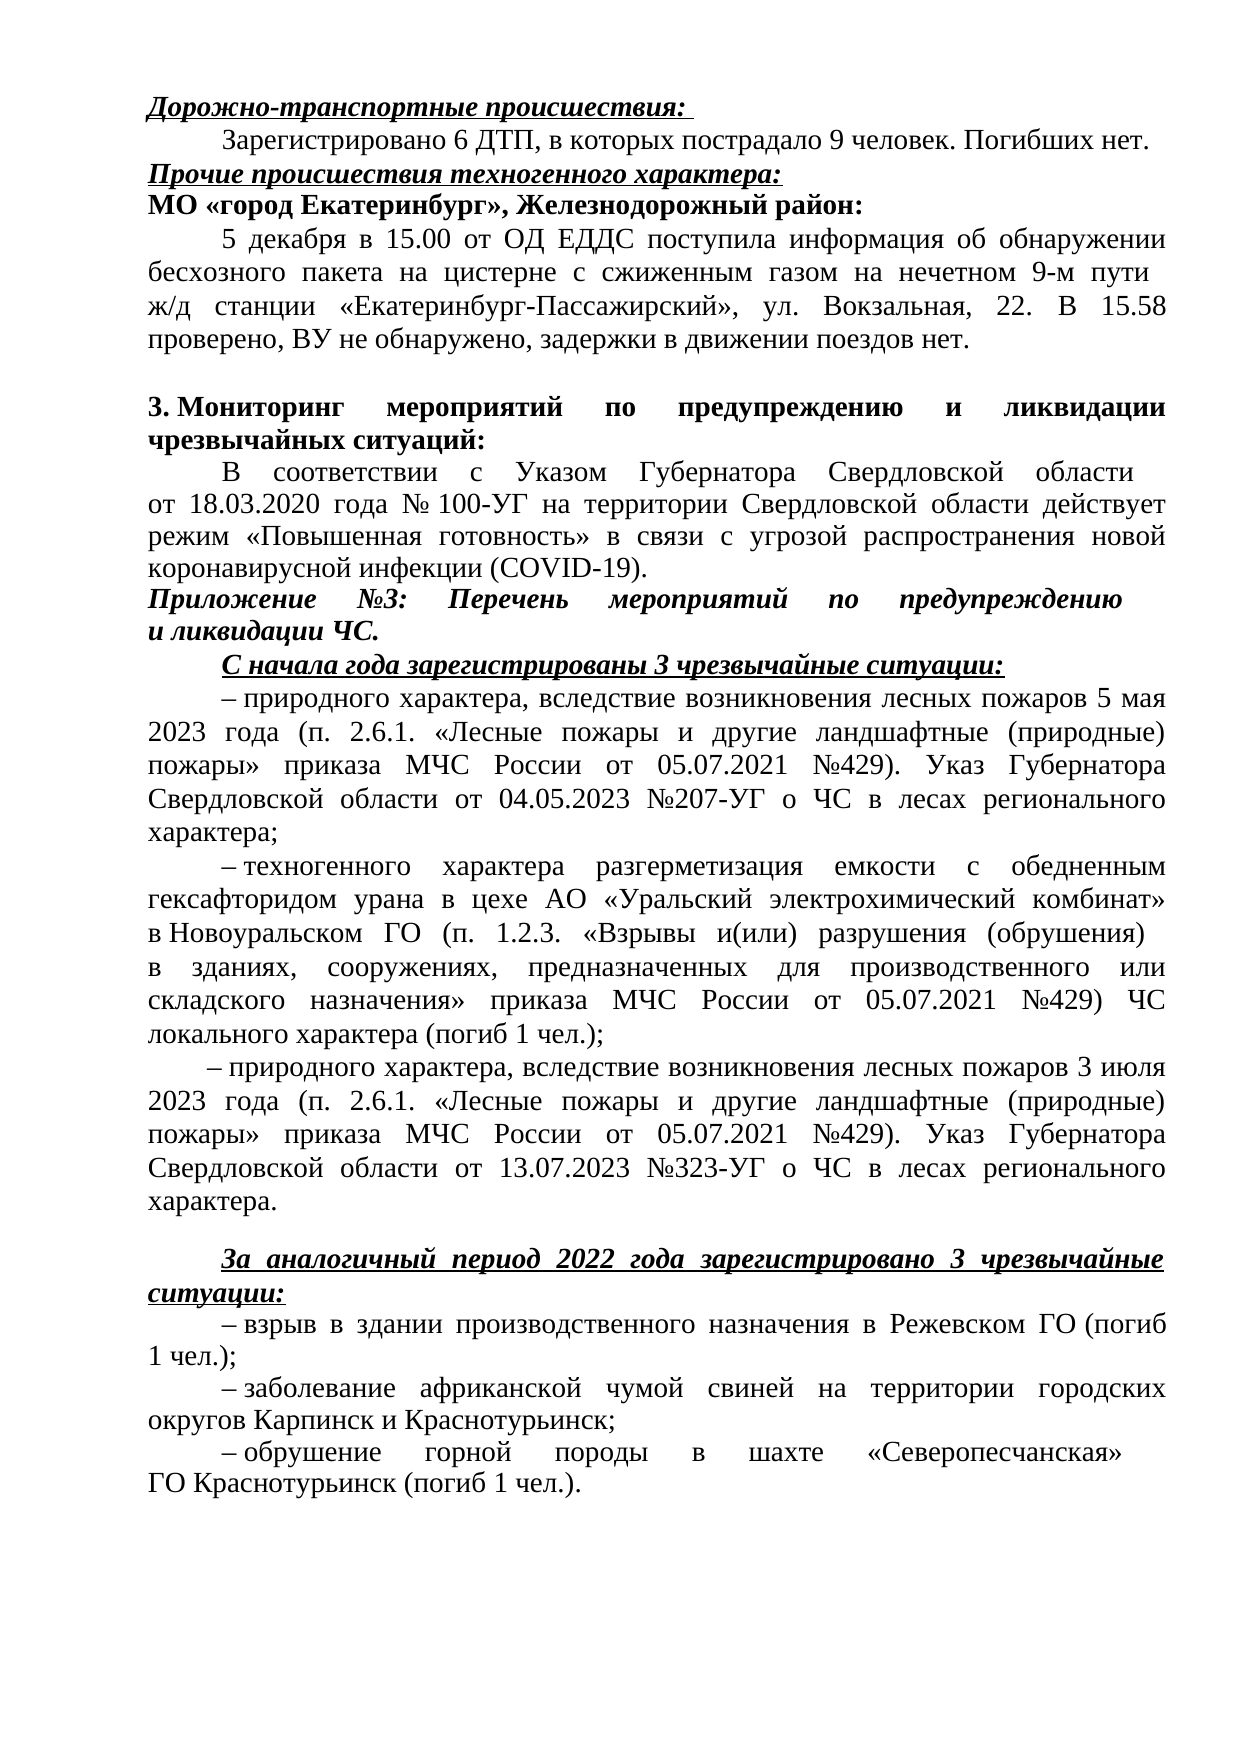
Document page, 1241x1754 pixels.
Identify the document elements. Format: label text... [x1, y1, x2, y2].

text – природного характера, вследствие возникновения лесных пожаров 3 июля 2023 года (п. 2.6.1. «Лесные пожары и другие ландшафтные (природные) пожары» приказа МЧС России от 05.07.2021 №429). Указ Губернатора Свердловской области от 13.07.2023 №323-УГ о ЧС в лесах регионального характера. [148, 1049, 1167, 1217]
text 3. Мониторинг мероприятий по предупреждению и ликвидации чрезвычайных ситуаций: [148, 389, 1167, 456]
text – природного характера, вследствие возникновения лесных пожаров 5 мая 2023 года (п. 2.6.1. «Лесные пожары и другие ландшафтные (природные) пожары» приказа МЧС России от 05.07.2021 №429). Указ Губернатора Свердловской области от 04.05.2023 №207-УГ о ЧС в лесах регионального характера; [148, 680, 1167, 848]
text – техногенного характера разгерметизация емкости с обедненным гексафторидом урана в цехе АО «Уральский электрохимический комбинат» в Новоуральском ГО (п. 1.2.3. «Взрывы и(или) разрушения (обрушения) в зданиях, сооружениях, предназначенных для производственного или складского назначения» приказа МЧС России от 05.07.2021 №429) ЧС локального характера (погиб 1 чел.); [148, 848, 1167, 1049]
text Дорожно-транспортные происшествия: [148, 89, 1167, 122]
text Зарегистрировано 6 ДТП, в которых пострадало 9 человек. Погибших нет. [148, 122, 1167, 156]
text С начала года зарегистрированы 3 чрезвычайные ситуации: [148, 647, 1167, 680]
text За аналогичный период 2022 года зарегистрировано 3 чрезвычайные ситуации: [148, 1241, 1167, 1308]
text Приложение №3: Перечень мероприятий по предупреждению и ликвидации ЧС. [148, 583, 1167, 647]
text 5 декабря в 15.00 от ОД ЕДДС поступила информация об обнаружении бесхозного пакета на цистерне с сжиженным газом на нечетном 9-м пути ж/д станции «Екатеринбург-Пассажирский», ул. Вокзальная, 22. В 15.58 проверено, ВУ не обнаружено, задержки в движении поездов нет. [148, 221, 1167, 355]
text МО «город Екатеринбург», Железнодорожный район: [148, 189, 1167, 221]
text – обрушение горной породы в шахте «Северопесчанская» ГО Краснотурьинск (погиб 1 чел.). [148, 1436, 1167, 1499]
text – заболевание африканской чумой свиней на территории городских округов Карпинск и Краснотурьинск; [148, 1372, 1167, 1436]
text В соответствии с Указом Губернатора Свердловской области от 18.03.2020 года № 100-УГ на территории Свердловской области действует режим «Повышенная готовность» в связи с угрозой распространения новой коронавирусной инфекции (COVID-19). [148, 456, 1167, 583]
text – взрыв в здании производственного назначения в Режевском ГО (погиб 1 чел.); [148, 1308, 1167, 1372]
text Прочие происшествия техногенного характера: [148, 156, 1167, 189]
